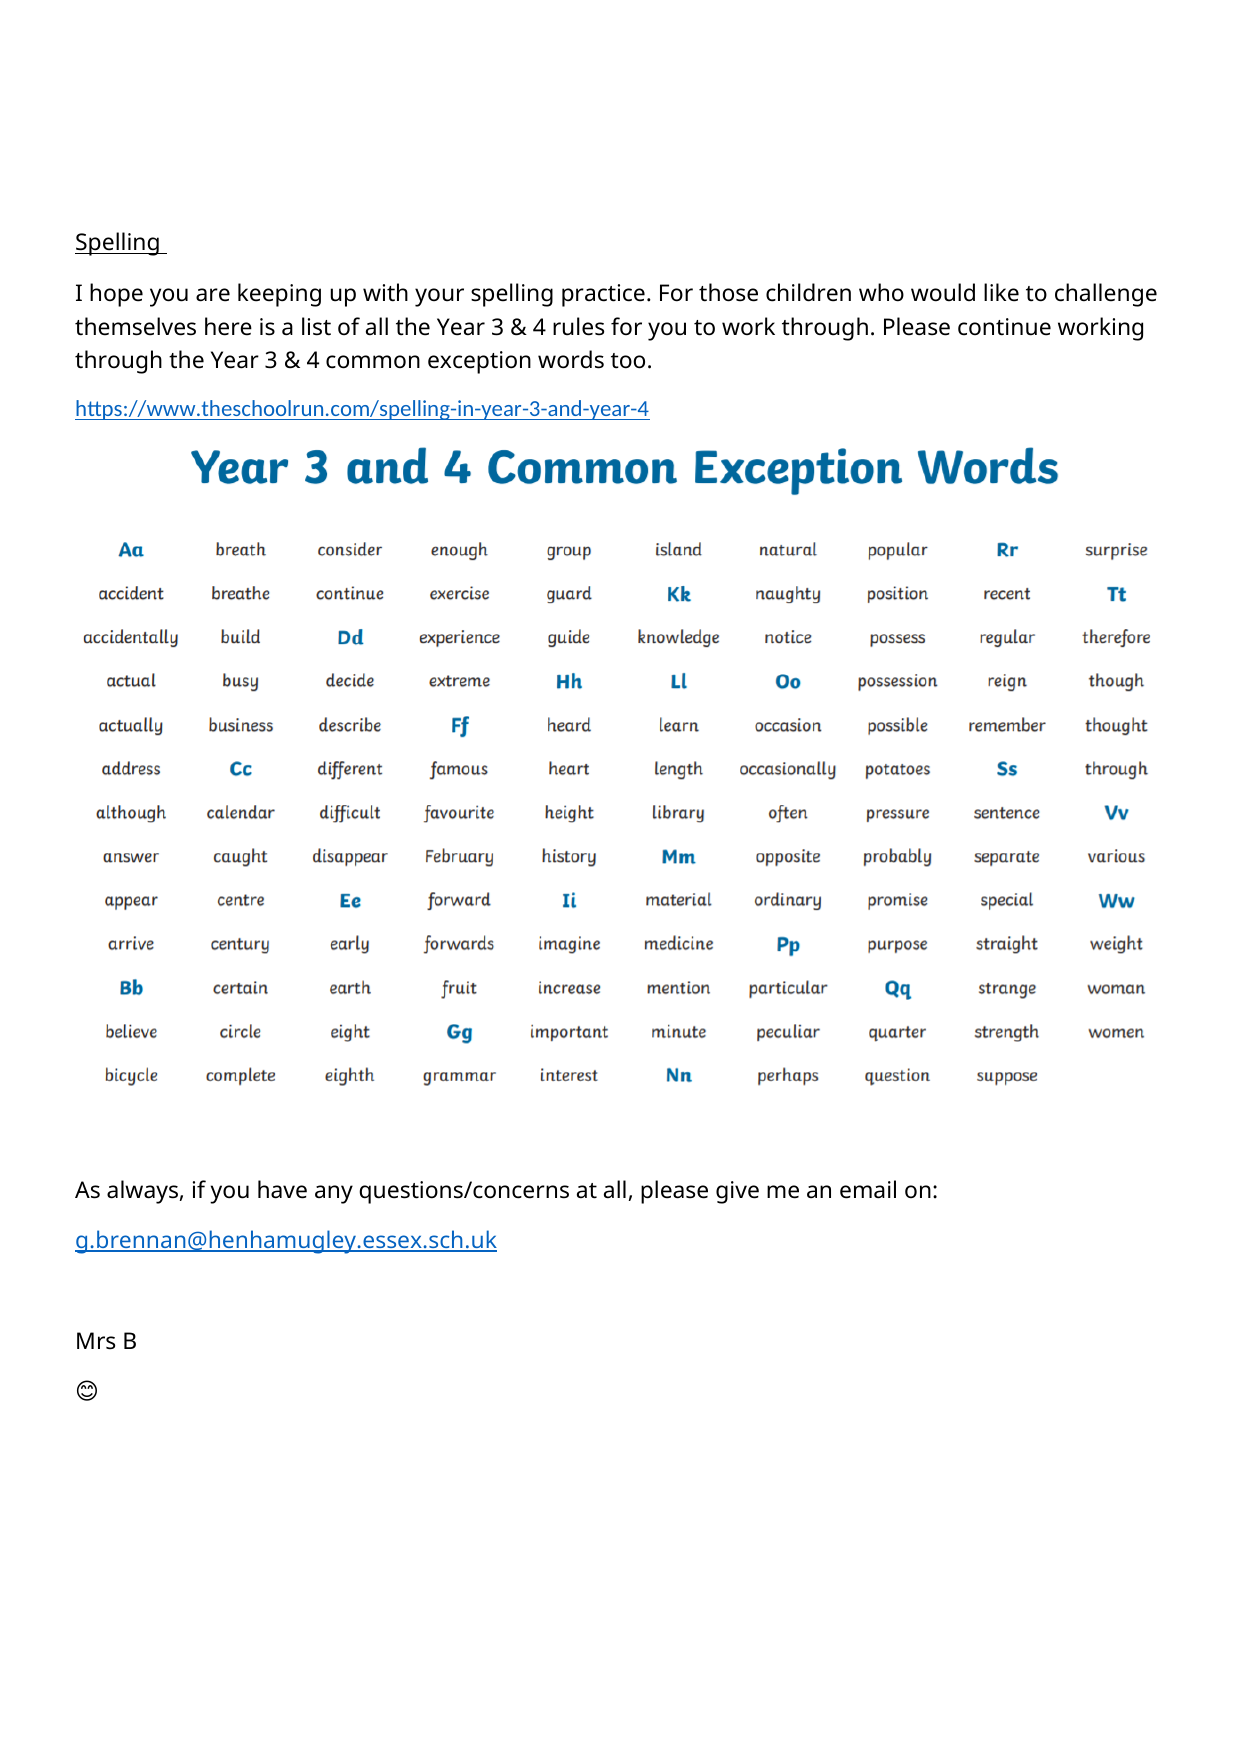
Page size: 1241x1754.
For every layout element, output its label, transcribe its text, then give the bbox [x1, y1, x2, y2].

text As always, if you have any questions/concerns at all, please give me an email on: [75, 1173, 1165, 1205]
picture [75, 441, 1166, 1105]
text Mrs B [75, 1325, 1165, 1356]
text I hope you are keeping up with your spelling practice. For those children who would like to challenge themselves here is a list of all the Year 3 & 4 rules for you to work through. Please continue working through the Year 3 & 4 common exception words too. [75, 277, 1165, 375]
text g.brennan@henhamugley.essex.sch.uk [75, 1224, 1165, 1255]
text Spelling [75, 226, 1165, 257]
text https://www.theschoolrun.com/spelling-in-year-3-and-year-4 [75, 394, 1165, 423]
